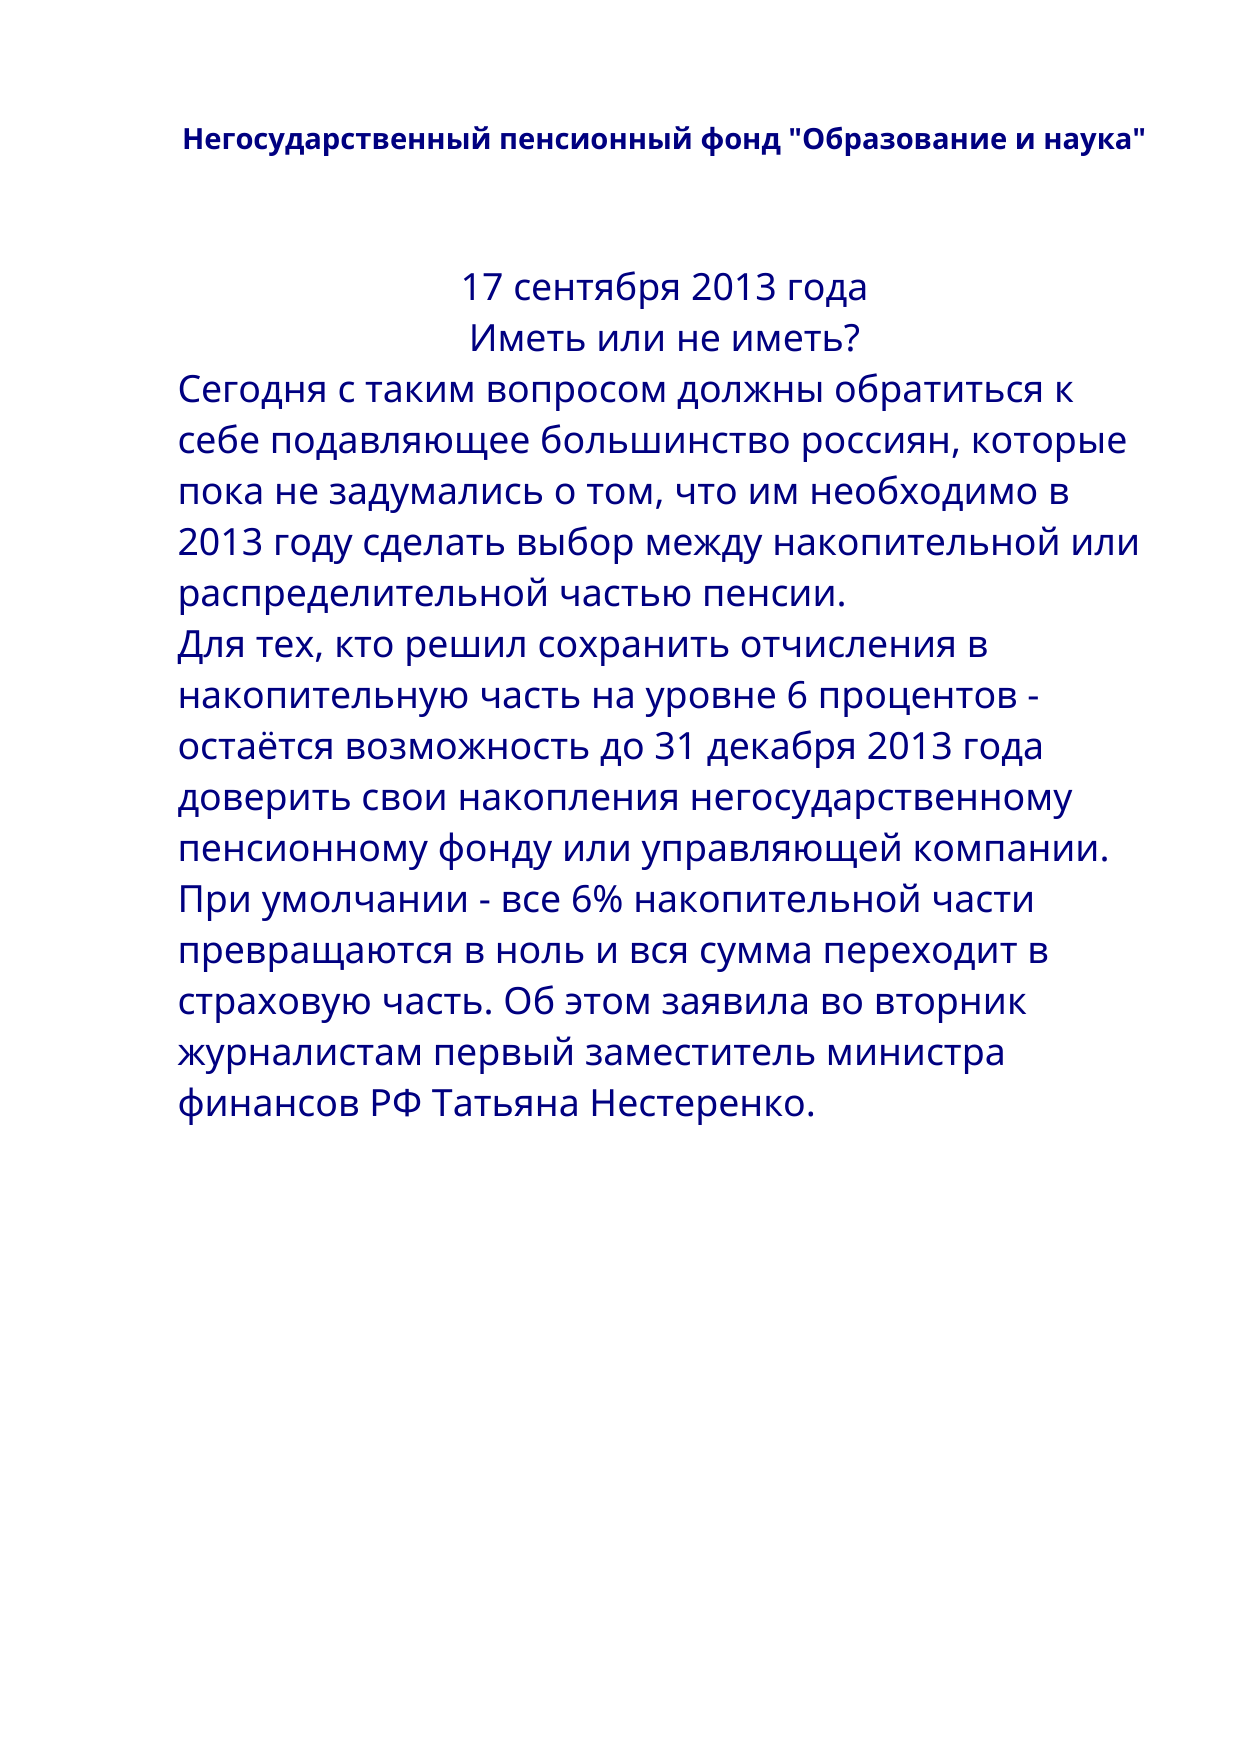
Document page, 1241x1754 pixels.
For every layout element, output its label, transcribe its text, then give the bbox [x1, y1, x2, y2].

text Для тех, кто решил сохранить отчисления в накопительную часть на уровне 6 процентов - остаётся возможность до 31 декабря 2013 года доверить свои накопления негосударственному пенсионному фонду или управляющей компании. [177, 617, 1152, 872]
text При умолчании - все 6% накопительной части превращаются в ноль и вся сумма переходит в страховую часть. Об этом заявила во вторник журналистам первый заместитель министра финансов РФ Татьяна Нестеренко. [177, 872, 1152, 1128]
text Сегодня с таким вопросом должны обратиться к себе подавляющее большинство россиян, которые пока не задумались о том, что им необходимо в 2013 году сделать выбор между накопительной или распределительной частью пенсии. [177, 362, 1152, 617]
text 17 сентября 2013 года [177, 260, 1152, 311]
text Негосударственный пенсионный фонд "Образование и наука" [177, 118, 1152, 158]
text Иметь или не иметь? [177, 311, 1152, 362]
